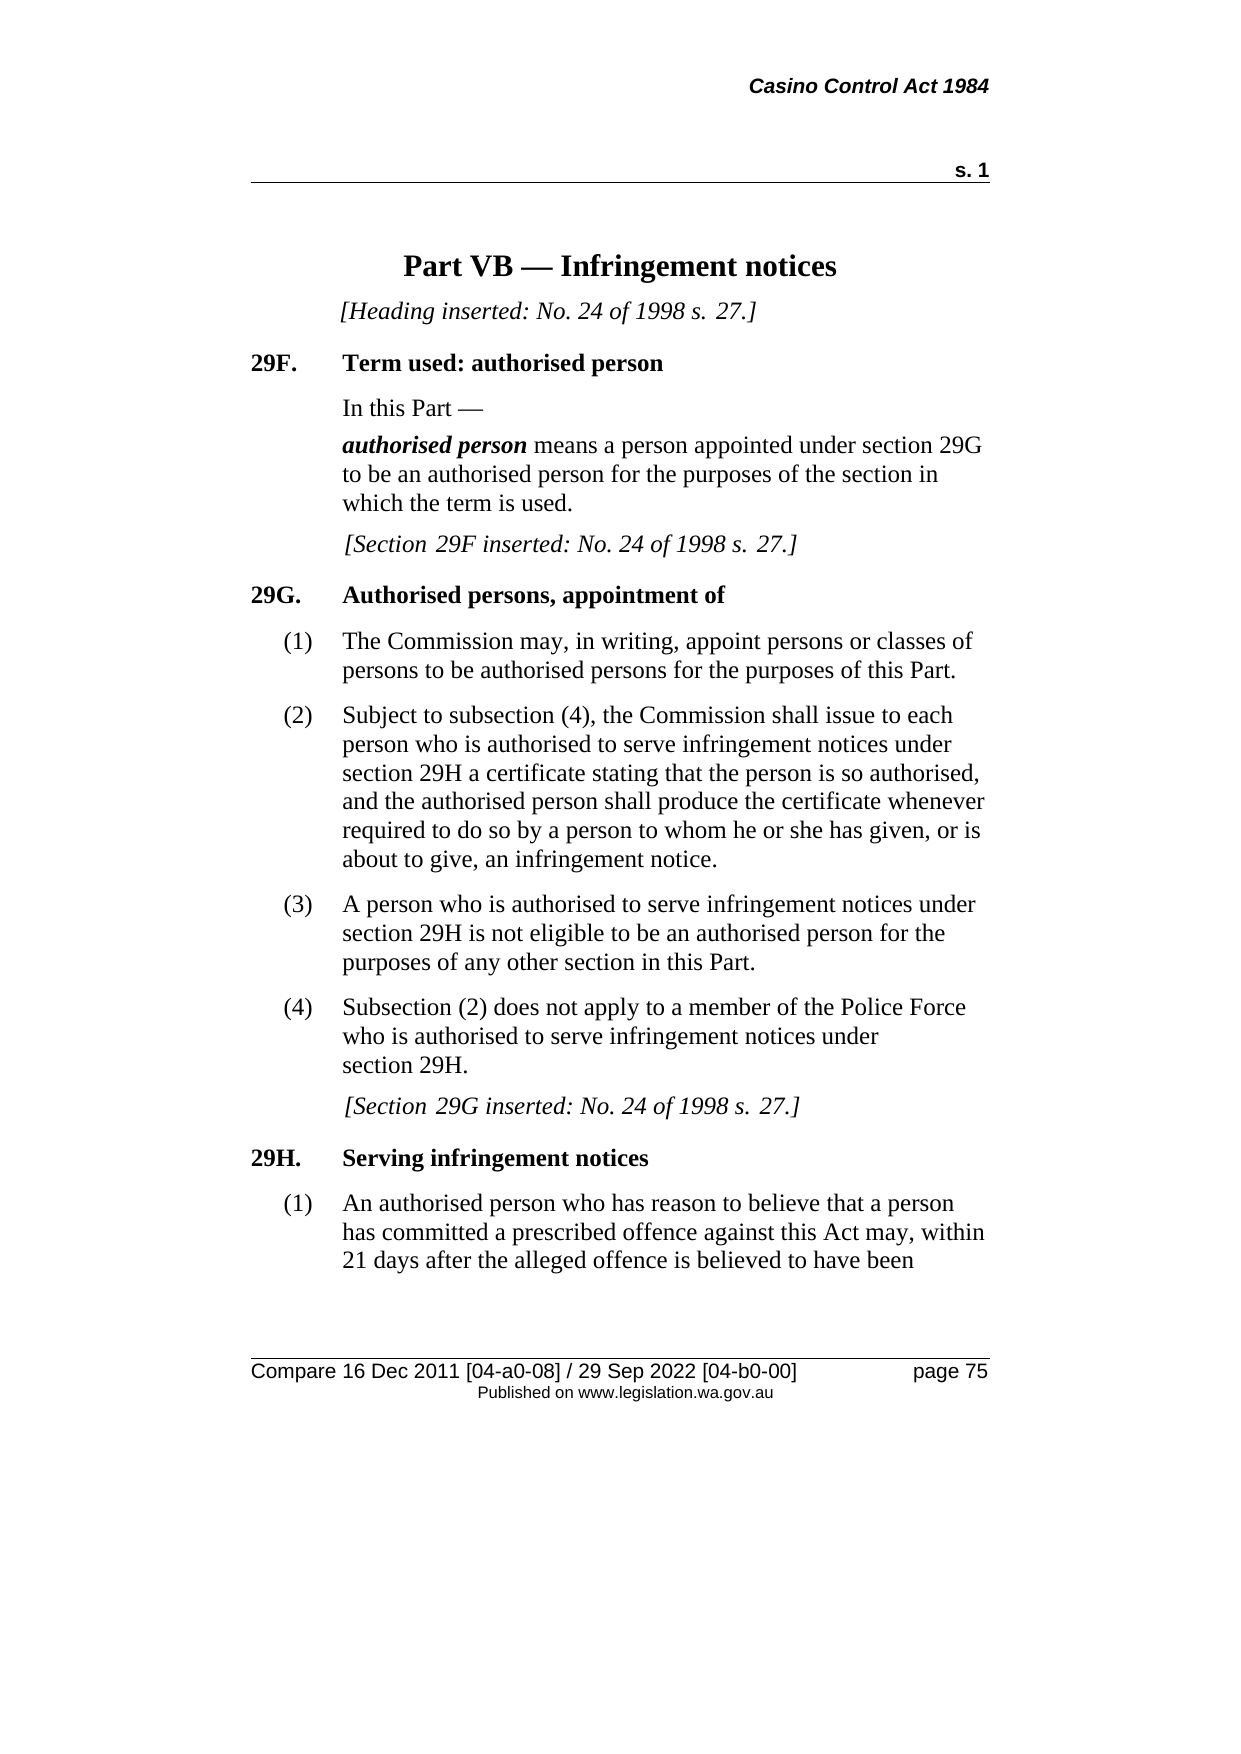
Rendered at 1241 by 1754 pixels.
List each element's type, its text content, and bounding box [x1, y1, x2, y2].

text (2) Subject to subsection (4), the Commission shall issue to each person who is authorised to serve infringement notices under section 29H a certificate stating that the person is so authorised, and the authorised person shall produce the certificate whenever required to do so by a person to whom he or she has given, or is about to give, an infringement notice. [251, 700, 990, 873]
subtitle 29H. Serving infringement notices [251, 1143, 990, 1171]
text (1) The Commission may, in writing, appoint persons or classes of persons to be authorised persons for the purposes of this Part. [251, 626, 990, 683]
text [Section 29F inserted: No. 24 of 1998 s. 27.] [251, 529, 990, 558]
text In this Part — [251, 393, 990, 422]
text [251, 1188, 990, 1274]
subtitle 29F. Term used: authorised person [251, 348, 990, 376]
subtitle [Heading inserted: No. 24 of 1998 s. 27.] [251, 296, 990, 325]
text authorised person means a person appointed under section 29G to be an authorised person for the purposes of the section in which the term is used. [251, 430, 990, 516]
text (4) Subsection (2) does not apply to a member of the Police Force who is authorised to serve infringement notices under section 29H. [251, 992, 990, 1078]
subtitle 29G. Authorised persons, appointment of [251, 581, 990, 609]
text [Section 29G inserted: No. 24 of 1998 s. 27.] [251, 1091, 990, 1120]
text (3) A person who is authorised to serve infringement notices under section 29H is not eligible to be an authorised person for the purposes of any other section in this Part. [251, 889, 990, 976]
subtitle Part VB — Infringement notices [251, 247, 990, 283]
